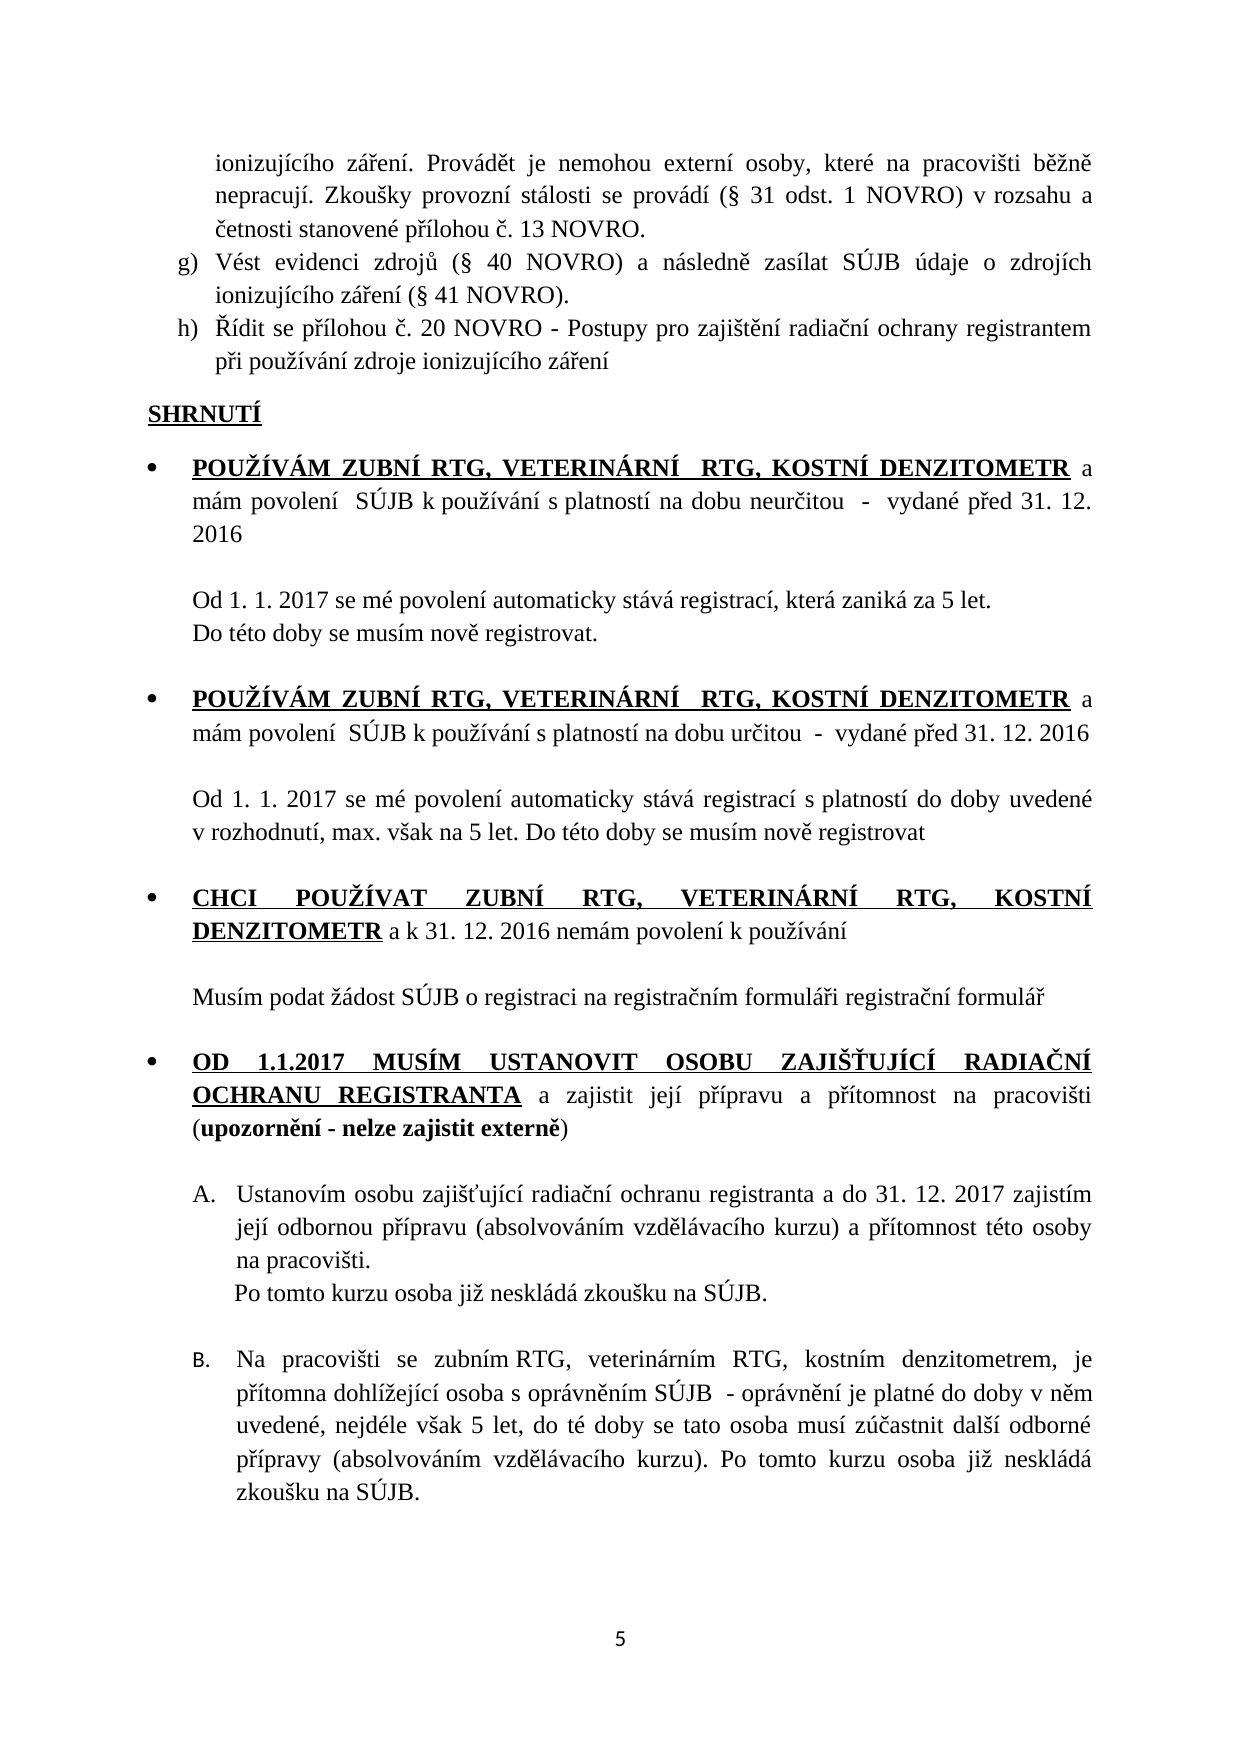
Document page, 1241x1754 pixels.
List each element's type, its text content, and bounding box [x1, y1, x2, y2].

list používám zubní RTG, veterinární RTG, kostní denzitometr a mám povolení SÚJB k používání s platností na dobu určitou - vydané před 31. 12. 2016 [148, 684, 1093, 746]
list Od 1.1.2017 musím ustanovit osobu zajišťující radiační ochranu registranta a zajistit její přípravu a přítomnost na pracovišti (upozornění - nelze zajistit externě) [148, 1047, 1093, 1142]
list používám zubní RTG, veterinární RTG, kostní denzitometr a mám povolení SÚJB k používání s platností na dobu neurčitou - vydané před 31. 12. 2016 [148, 453, 1093, 548]
list Vést evidenci zdrojů (§ 40 NOVRO) a následně zasílat SÚJB údaje o zdrojích ionizujícího záření (§ 41 NOVRO). [177, 247, 1093, 308]
list Na pracovišti se zubním RTG, veterinárním RTG, kostním denzitometrem, je přítomna dohlížející osoba s oprávněním SÚJB - oprávnění je platné do doby v něm uvedené, nejdéle však 5 let, do té doby se tato osoba musí zúčastnit další odborné přípravy (absolvováním vzdělávacího kurzu). Po tomto kurzu osoba již neskládá zkoušku na SÚJB. [192, 1344, 1093, 1505]
list Ustanovím osobu zajišťující radiační ochranu registranta a do 31. 12. 2017 zajistím její odbornou přípravu (absolvováním vzdělávacího kurzu) a přítomnost této osoby na pracovišti. [192, 1179, 1093, 1274]
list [177, 148, 1093, 242]
list Po tomto kurzu osoba již neskládá zkoušku na SÚJB. [148, 1278, 1093, 1307]
list Od 1. 1. 2017 se mé povolení automaticky stává registrací s platností do doby uvedené v rozhodnutí, max. však na 5 let. Do této doby se musím nově registrovat [148, 784, 1093, 845]
text Shrnutí [148, 399, 1093, 428]
list Od 1. 1. 2017 se mé povolení automaticky stává registrací, která zaniká za 5 let. [148, 586, 1093, 614]
list Musím podat žádost SÚJB o registraci na registračním formuláři registrační formulář [148, 982, 1093, 1011]
list chci používat zubní RTG, veterinární RTG, kostní denzitometr a k 31. 12. 2016 nemám povolení k používání [148, 883, 1093, 944]
list Do této doby se musím nově registrovat. [148, 618, 1093, 647]
list Řídit se přílohou č. 20 NOVRO - Postupy pro zajištění radiační ochrany registrantem při používání zdroje ionizujícího záření [177, 313, 1093, 374]
